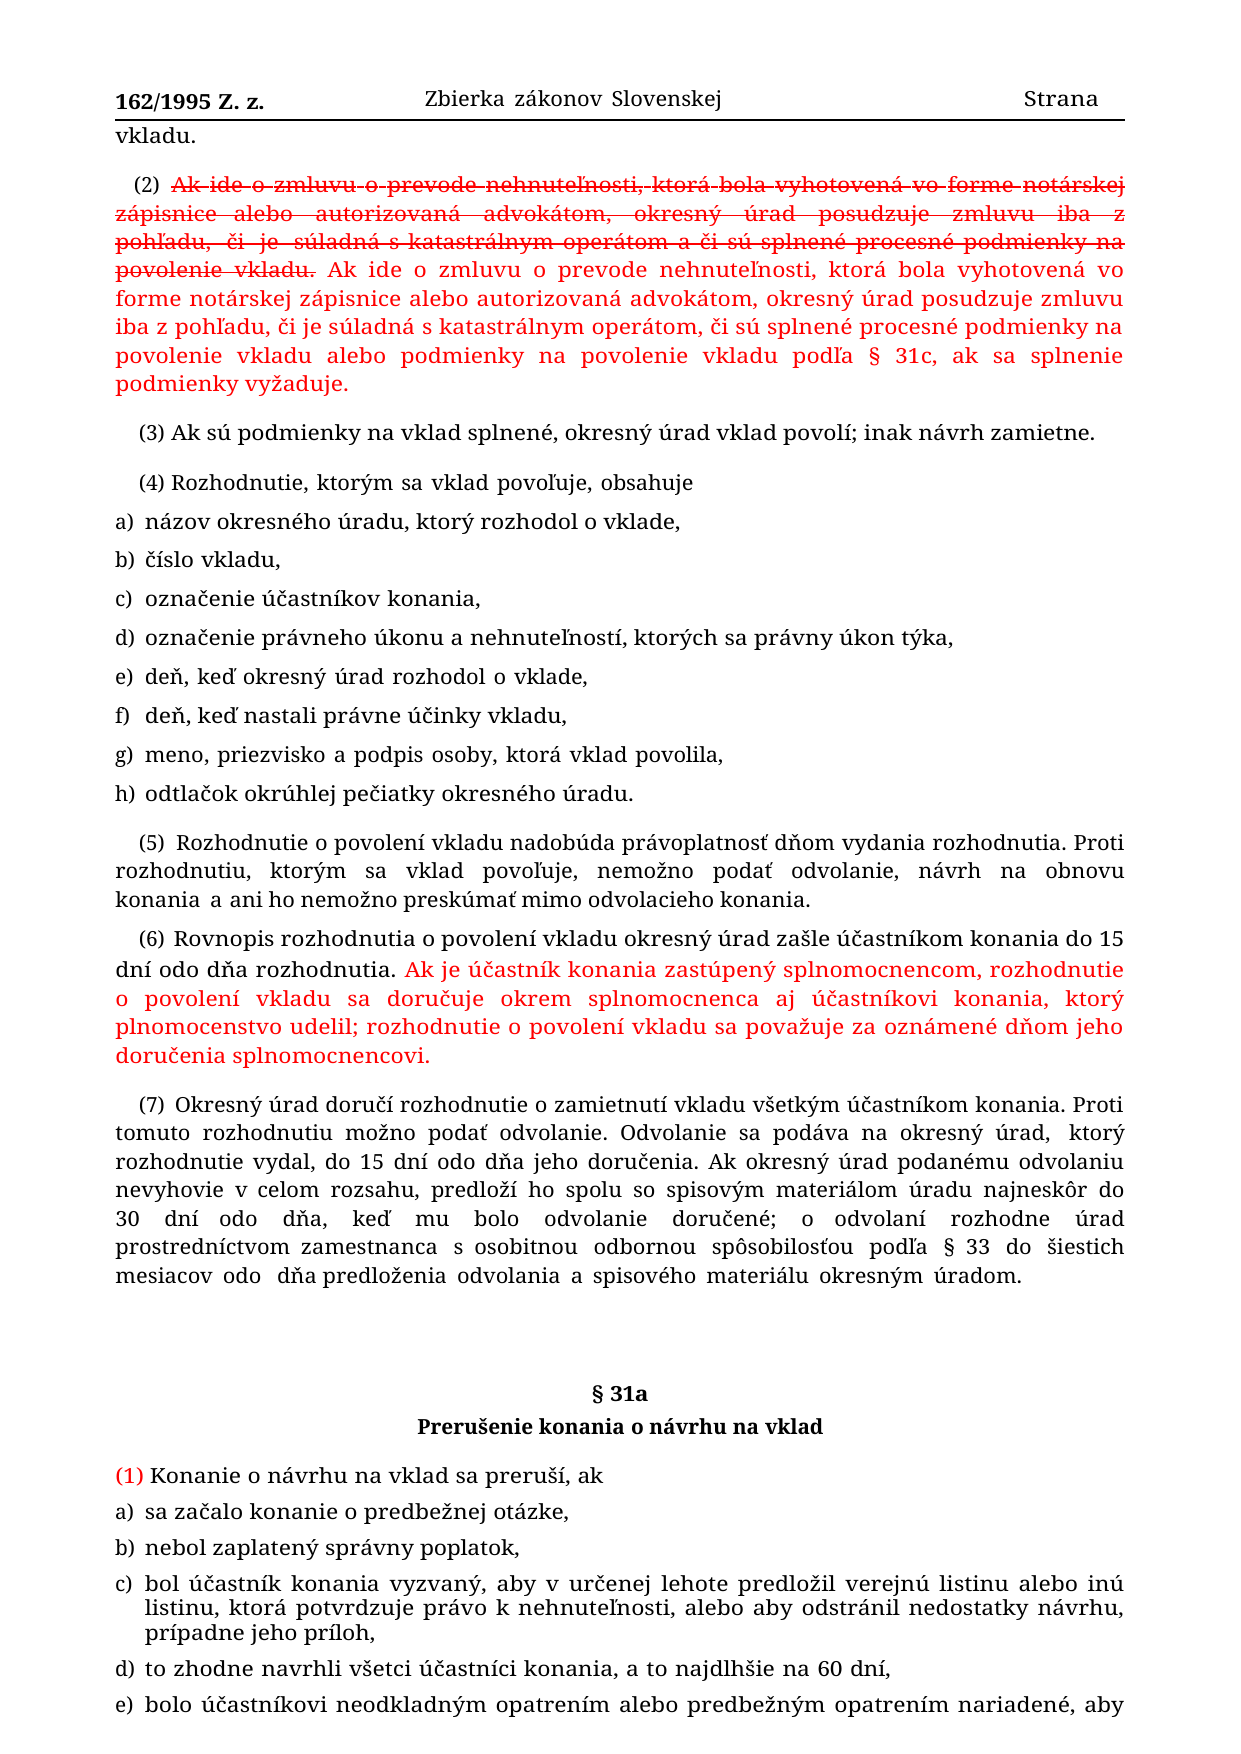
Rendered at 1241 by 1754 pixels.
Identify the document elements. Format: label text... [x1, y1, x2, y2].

list deň, keď nastali právne účinky vkladu, [115, 701, 1136, 729]
text § 31a [115, 1379, 1125, 1408]
list označenie právneho úkonu a nehnuteľností, ktorých sa právny úkon týka, [115, 623, 1136, 652]
list meno, priezvisko a podpis osoby, ktorá vklad povolila, [115, 740, 1136, 768]
list deň, keď okresný úrad rozhodol o vklade, [115, 662, 1136, 691]
list Rozhodnutie o povolení vkladu nadobúda právoplatnosť dňom vydania rozhodnutia. Proti rozhodnutiu, ktorým sa vklad povoľuje, nemožno podať odvolanie, návrh na obnovu konania a ani ho nemožno preskúmať mimo odvolacieho konania. [115, 828, 1125, 913]
text (1) Konanie o návrhu na vklad sa preruší, ak [115, 1462, 1136, 1490]
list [115, 121, 1125, 149]
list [115, 1693, 1125, 1718]
list Okresný úrad doručí rozhodnutie o zamietnutí vkladu všetkým účastníkom konania. Proti tomuto rozhodnutiu možno podať odvolanie. Odvolanie sa podáva na okresný úrad, ktorý rozhodnutie vydal, do 15 dní odo dňa jeho doručenia. Ak okresný úrad podanému odvolaniu nevyhovie v celom rozsahu, predloží ho spolu so spisovým materiálom úradu najneskôr do 30 dní odo dňa, keď mu bolo odvolanie doručené; o odvolaní rozhodne úrad prostredníctvom zamestnanca s osobitnou odbornou spôsobilosťou podľa § 33 do šiestich mesiacov odo dňa predloženia odvolania a spisového materiálu okresným úradom. [115, 1090, 1125, 1289]
list sa začalo konanie o predbežnej otázke, [115, 1497, 1136, 1526]
list Ak sú podmienky na vklad splnené, okresný úrad vklad povolí; inak návrh zamietne. [139, 418, 1136, 447]
list Rovnopis rozhodnutia o povolení vkladu okresný úrad zašle účastníkom konania do 15 dní odo dňa rozhodnutia. Ak je účastník konania zastúpený splnomocnencom, rozhodnutie o povolení vkladu sa doručuje okrem splnomocnenca aj účastníkovi konania, ktorý plnomocenstvo udelil; rozhodnutie o povolení vkladu sa považuje za oznámené dňom jeho doručenia splnomocnencovi. [115, 924, 1125, 1069]
list názov okresného úradu, ktorý rozhodol o vklade, [115, 507, 1136, 535]
list Rozhodnutie, ktorým sa vklad povoľuje, obsahuje [139, 468, 1136, 496]
list bol účastník konania vyzvaný, aby v určenej lehote predložil verejnú listinu alebo inú listinu, ktorá potvrdzuje právo k nehnuteľnosti, alebo aby odstránil nedostatky návrhu, prípadne jeho príloh, [115, 1571, 1125, 1647]
list číslo vkladu, [115, 546, 1136, 574]
list Ak ide o zmluvu o prevode nehnuteľnosti, ktorá bola vyhotovená vo forme notárskej zápisnice alebo autorizovaná advokátom, okresný úrad posudzuje zmluvu iba z pohľadu, či je súladná s katastrálnym operátom a či sú splnené procesné podmienky na povolenie vkladu. Ak ide o zmluvu o prevode nehnuteľnosti, ktorá bola vyhotovená vo forme notárskej zápisnice alebo autorizovaná advokátom, okresný úrad posudzuje zmluvu iba z pohľadu, či je súladná s katastrálnym operátom, či sú splnené procesné podmienky na povolenie vkladu alebo podmienky na povolenie vkladu podľa § 31c, ak sa splnenie podmienky vyžaduje. [115, 170, 1125, 215]
list označenie účastníkov konania, [115, 584, 1136, 613]
list to zhodne navrhli všetci účastníci konania, a to najdlhšie na 60 dní, [115, 1654, 1136, 1683]
list Ak ide o zmluvu o prevode nehnuteľnosti, ktorá bola vyhotovená vo forme notárskej zápisnice alebo autorizovaná advokátom, okresný úrad posudzuje zmluvu iba z pohľadu, či je súladná s katastrálnym operátom a či sú splnené procesné podmienky na povolenie vkladu. Ak ide o zmluvu o prevode nehnuteľnosti, ktorá bola vyhotovená vo forme notárskej zápisnice alebo autorizovaná advokátom, okresný úrad posudzuje zmluvu iba z pohľadu, či je súladná s katastrálnym operátom, či sú splnené procesné podmienky na povolenie vkladu alebo podmienky na povolenie vkladu podľa § 31c, ak sa splnenie podmienky vyžaduje. [115, 245, 1125, 398]
list odtlačok okrúhlej pečiatky okresného úradu. [115, 779, 1136, 807]
text Prerušenie konania o návrhu na vklad [115, 1412, 1125, 1441]
list nebol zaplatený správny poplatok, [115, 1533, 1136, 1562]
